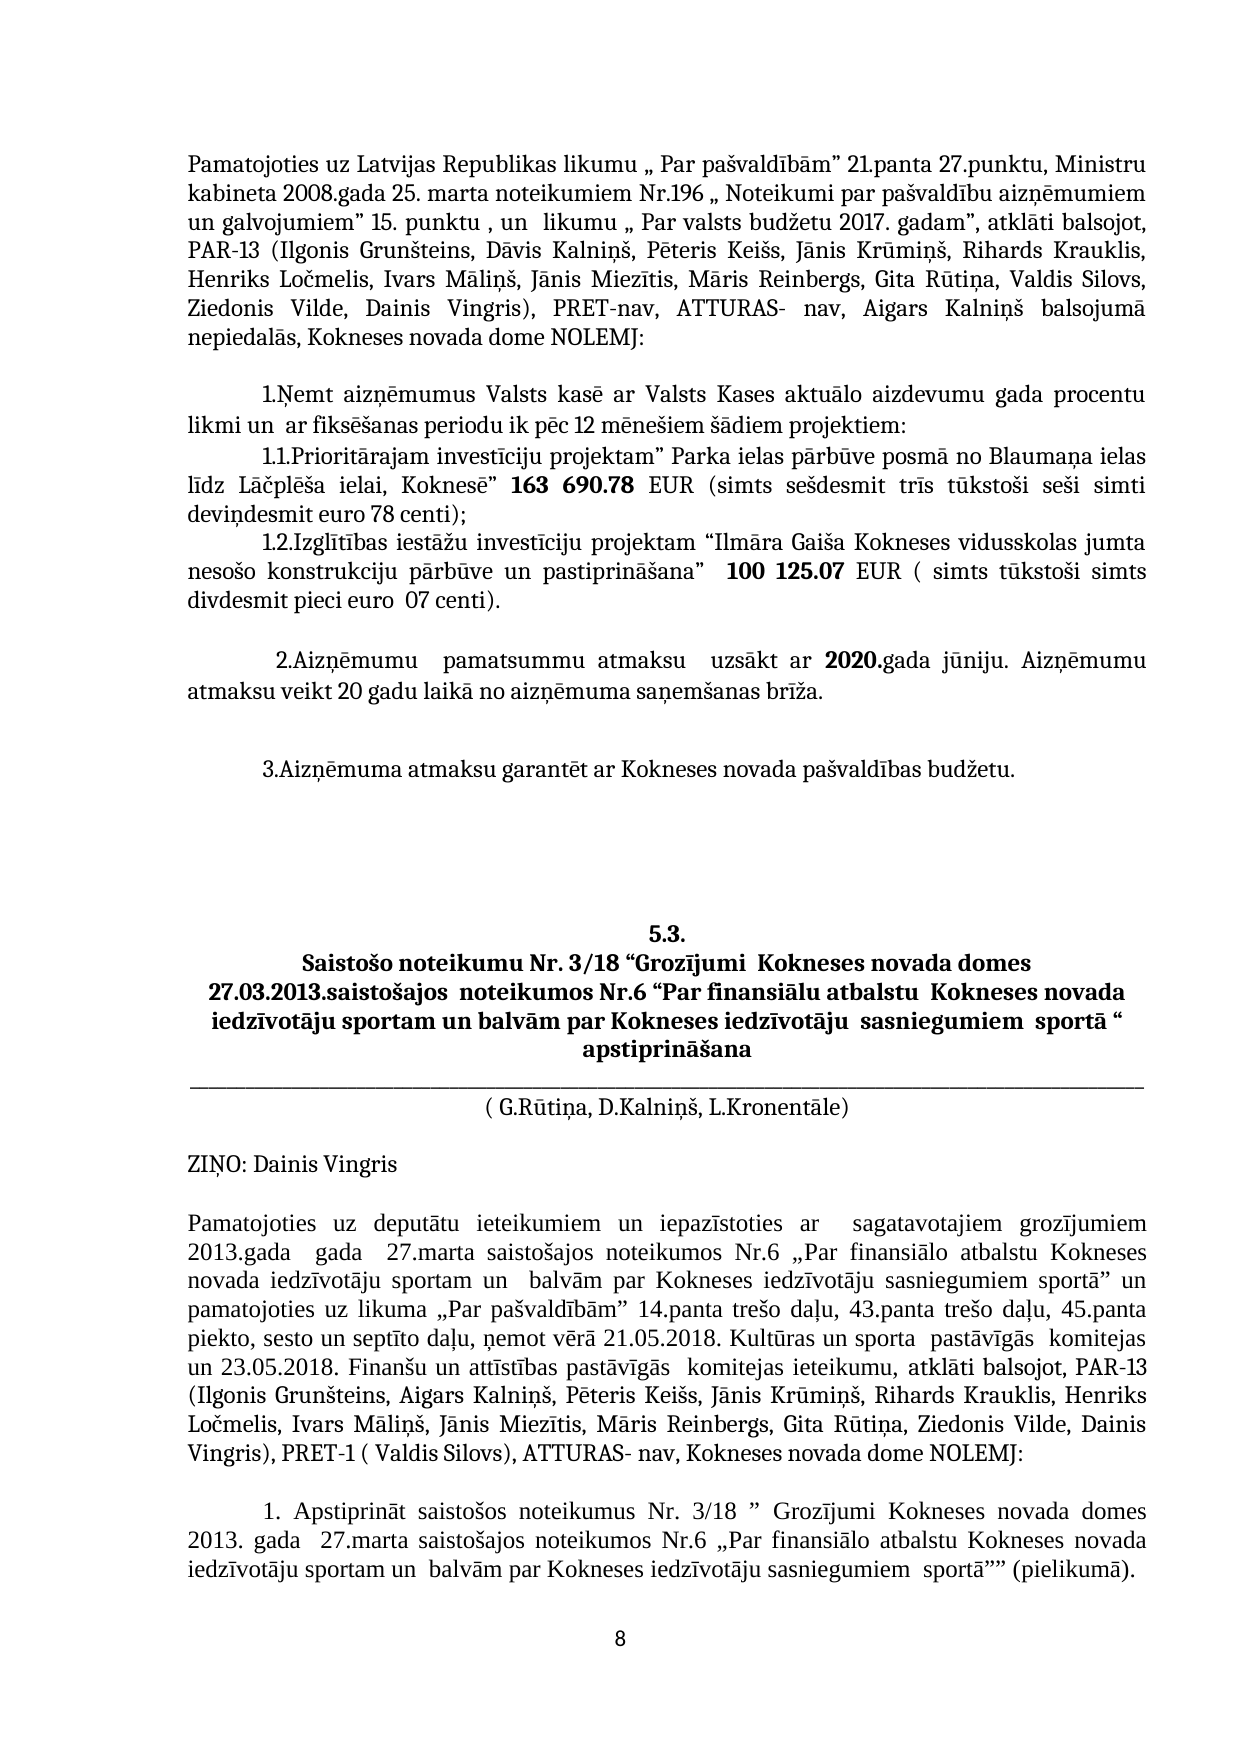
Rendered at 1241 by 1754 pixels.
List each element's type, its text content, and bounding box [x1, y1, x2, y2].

text ZIŅO: Dainis Vingris [187, 1150, 1147, 1179]
text 1.Ņemt aizņēmumus Valsts kasē ar Valsts Kases aktuālo aizdevumu gada procentu likmi un ar fiksēšanas periodu ik pēc 12 mēnešiem šādiem projektiem: [187, 380, 1147, 440]
text 1. Apstiprināt saistošos noteikumus Nr. 3/18 ” Grozījumi Kokneses novada domes 2013. gada 27.marta saistošajos noteikumos Nr.6 „Par finansiālo atbalstu Kokneses novada iedzīvotāju sportam un balvām par Kokneses iedzīvotāju sasniegumiem sportā”” (pielikumā). [187, 1496, 1147, 1582]
text Saistošo noteikumu Nr. 3/18 “Grozījumi Kokneses novada domes 27.03.2013.saistošajos noteikumos Nr.6 “Par finansiālu atbalstu Kokneses novada iedzīvotāju sportam un balvām par Kokneses iedzīvotāju sasniegumiem sportā “ apstiprināšana [187, 949, 1147, 1064]
text 1.1.Prioritārajam investīciju projektam” Parka ielas pārbūve posmā no Blaumaņa ielas līdz Lāčplēša ielai, Koknesē” 163 690.78 EUR (simts sešdesmit trīs tūkstoši seši simti deviņdesmit euro 78 centi); [187, 442, 1147, 528]
text 2.Aizņēmumu pamatsummu atmaksu uzsākt ar 2020.gada jūniju. Aizņēmumu atmaksu veikt 20 gadu laikā no aizņēmuma saņemšanas brīža. [187, 646, 1147, 705]
text _______________________________________________________________________________________________________ [187, 1064, 1147, 1093]
text Pamatojoties uz deputātu ieteikumiem un iepazīstoties ar sagatavotajiem grozījumiem 2013.gada gada 27.marta saistošajos noteikumos Nr.6 „Par finansiālo atbalstu Kokneses novada iedzīvotāju sportam un balvām par Kokneses iedzīvotāju sasniegumiem sportā” un pamatojoties uz likuma „Par pašvaldībām” 14.panta trešo daļu, 43.panta trešo daļu, 45.panta piekto, sesto un septīto daļu, ņemot vērā 21.05.2018. Kultūras un sporta pastāvīgās komitejas un 23.05.2018. Finanšu un attīstības pastāvīgās komitejas ieteikumu, atklāti balsojot, PAR-13 (Ilgonis Grunšteins, Aigars Kalniņš, Pēteris Keišs, Jānis Krūmiņš, Rihards Krauklis, Henriks Ločmelis, Ivars Māliņš, Jānis Miezītis, Māris Reinbergs, Gita Rūtiņa, Ziedonis Vilde, Dainis Vingris), PRET-1 ( Valdis Silovs), ATTURAS- nav, Kokneses novada dome NOLEMJ: [187, 1208, 1147, 1467]
text Pamatojoties uz Latvijas Republikas likumu „ Par pašvaldībām” 21.panta 27.punktu, Ministru kabineta 2008.gada 25. marta noteikumiem Nr.196 „ Noteikumi par pašvaldību aizņēmumiem un galvojumiem” 15. punktu , un likumu „ Par valsts budžetu 2017. gadam”, atklāti balsojot, PAR-13 (Ilgonis Grunšteins, Dāvis Kalniņš, Pēteris Keišs, Jānis Krūmiņš, Rihards Krauklis, Henriks Ločmelis, Ivars Māliņš, Jānis Miezītis, Māris Reinbergs, Gita Rūtiņa, Valdis Silovs, Ziedonis Vilde, Dainis Vingris), PRET-nav, ATTURAS- nav, Aigars Kalniņš balsojumā nepiedalās, Kokneses novada dome NOLEMJ: [187, 150, 1147, 351]
text 1.2.Izglītības iestāžu investīciju projektam “Ilmāra Gaiša Kokneses vidusskolas jumta nesošo konstrukciju pārbūve un pastiprināšana” 100 125.07 EUR ( simts tūkstoši simts divdesmit pieci euro 07 centi). [187, 528, 1147, 614]
text ( G.Rūtiņa, D.Kalniņš, L.Kronentāle) [187, 1093, 1147, 1122]
text 5.3. [187, 920, 1147, 949]
text 3.Aizņēmuma atmaksu garantēt ar Kokneses novada pašvaldības budžetu. [225, 755, 1147, 784]
